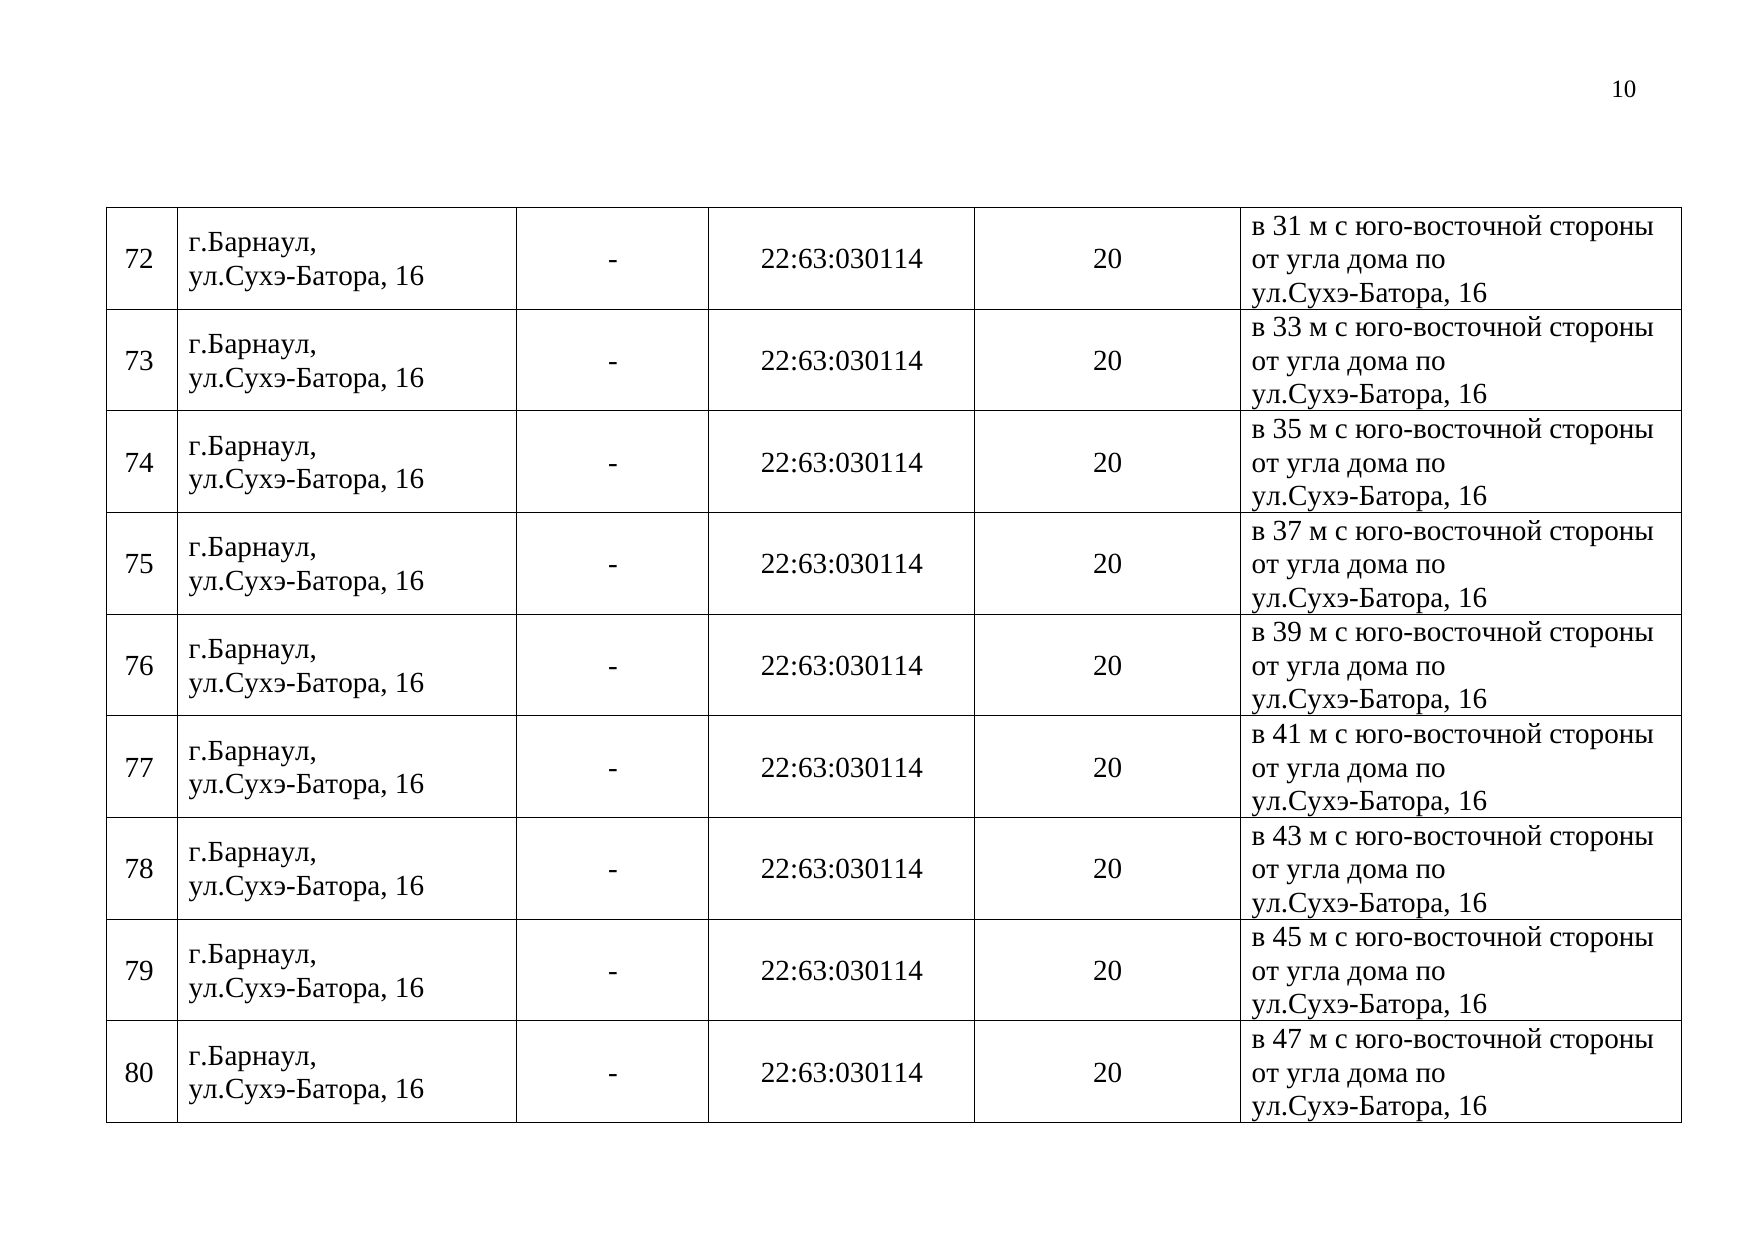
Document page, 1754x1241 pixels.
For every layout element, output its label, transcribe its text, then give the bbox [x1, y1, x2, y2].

table_cell [107, 411, 177, 512]
table_cell 20 [975, 615, 1240, 715]
table_cell [107, 716, 177, 817]
table_cell 22:63:030114 [709, 818, 974, 918]
table_cell - [517, 208, 708, 308]
table_cell [107, 1021, 177, 1122]
table_cell [107, 513, 177, 613]
table_cell - [517, 920, 708, 1020]
table_cell 22:63:030114 [709, 513, 974, 613]
table_cell 22:63:030114 [709, 1021, 974, 1122]
table_cell г.Барнаул, ул.Сухэ-Батора, 16 [178, 818, 516, 918]
table_cell в 41 м с юго-восточной стороны от угла дома по ул.Сухэ-Батора, 16 [1241, 716, 1681, 817]
table_cell в 43 м с юго-восточной стороны от угла дома по ул.Сухэ-Батора, 16 [1241, 818, 1681, 918]
table_cell [107, 208, 177, 308]
table_cell - [517, 615, 708, 715]
table_cell в 47 м с юго-восточной стороны от угла дома по ул.Сухэ-Батора, 16 [1241, 1021, 1681, 1122]
table_cell 20 [975, 513, 1240, 613]
table_cell в 39 м с юго-восточной стороны от угла дома по ул.Сухэ-Батора, 16 [1241, 615, 1681, 715]
table_cell в 35 м с юго-восточной стороны от угла дома по ул.Сухэ-Батора, 16 [1241, 411, 1681, 512]
table_cell в 45 м с юго-восточной стороны от угла дома по ул.Сухэ-Батора, 16 [1241, 920, 1681, 1020]
table_cell г.Барнаул, ул.Сухэ-Батора, 16 [178, 310, 516, 410]
table_cell 20 [975, 1021, 1240, 1122]
table_cell - [517, 411, 708, 512]
table_cell - [517, 716, 708, 817]
table_cell в 37 м с юго-восточной стороны от угла дома по ул.Сухэ-Батора, 16 [1241, 513, 1681, 613]
table_cell 20 [975, 716, 1240, 817]
table_cell 22:63:030114 [709, 920, 974, 1020]
table_cell [107, 818, 177, 918]
table_cell 20 [975, 310, 1240, 410]
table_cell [178, 1021, 516, 1122]
table_cell 22:63:030114 [709, 310, 974, 410]
table_cell 22:63:030114 [709, 615, 974, 715]
table_cell в 33 м с юго-восточной стороны от угла дома по ул.Сухэ-Батора, 16 [1241, 310, 1681, 410]
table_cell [178, 208, 516, 308]
table_cell 20 [975, 920, 1240, 1020]
table_cell - [517, 1021, 708, 1122]
table_cell [107, 310, 177, 410]
table_cell - [517, 513, 708, 613]
table_cell г.Барнаул, ул.Сухэ-Батора, 16 [178, 411, 516, 512]
table_cell г.Барнаул, ул.Сухэ-Батора, 16 [178, 716, 516, 817]
table_cell г.Барнаул, ул.Сухэ-Батора, 16 [178, 513, 516, 613]
table_cell 22:63:030114 [709, 716, 974, 817]
table_cell [107, 615, 177, 715]
table_cell [107, 920, 177, 1020]
table_cell 20 [975, 411, 1240, 512]
table_cell в 31 м с юго-восточной стороны от угла дома по ул.Сухэ-Батора, 16 [1241, 208, 1681, 308]
table_cell 20 [975, 818, 1240, 918]
table_cell - [517, 818, 708, 918]
table_cell 20 [975, 208, 1240, 308]
table_cell - [517, 310, 708, 410]
table_cell г.Барнаул, ул.Сухэ-Батора, 16 [178, 615, 516, 715]
table_cell 22:63:030114 [709, 208, 974, 308]
table_cell 22:63:030114 [709, 411, 974, 512]
table_cell г.Барнаул, ул.Сухэ-Батора, 16 [178, 920, 516, 1020]
